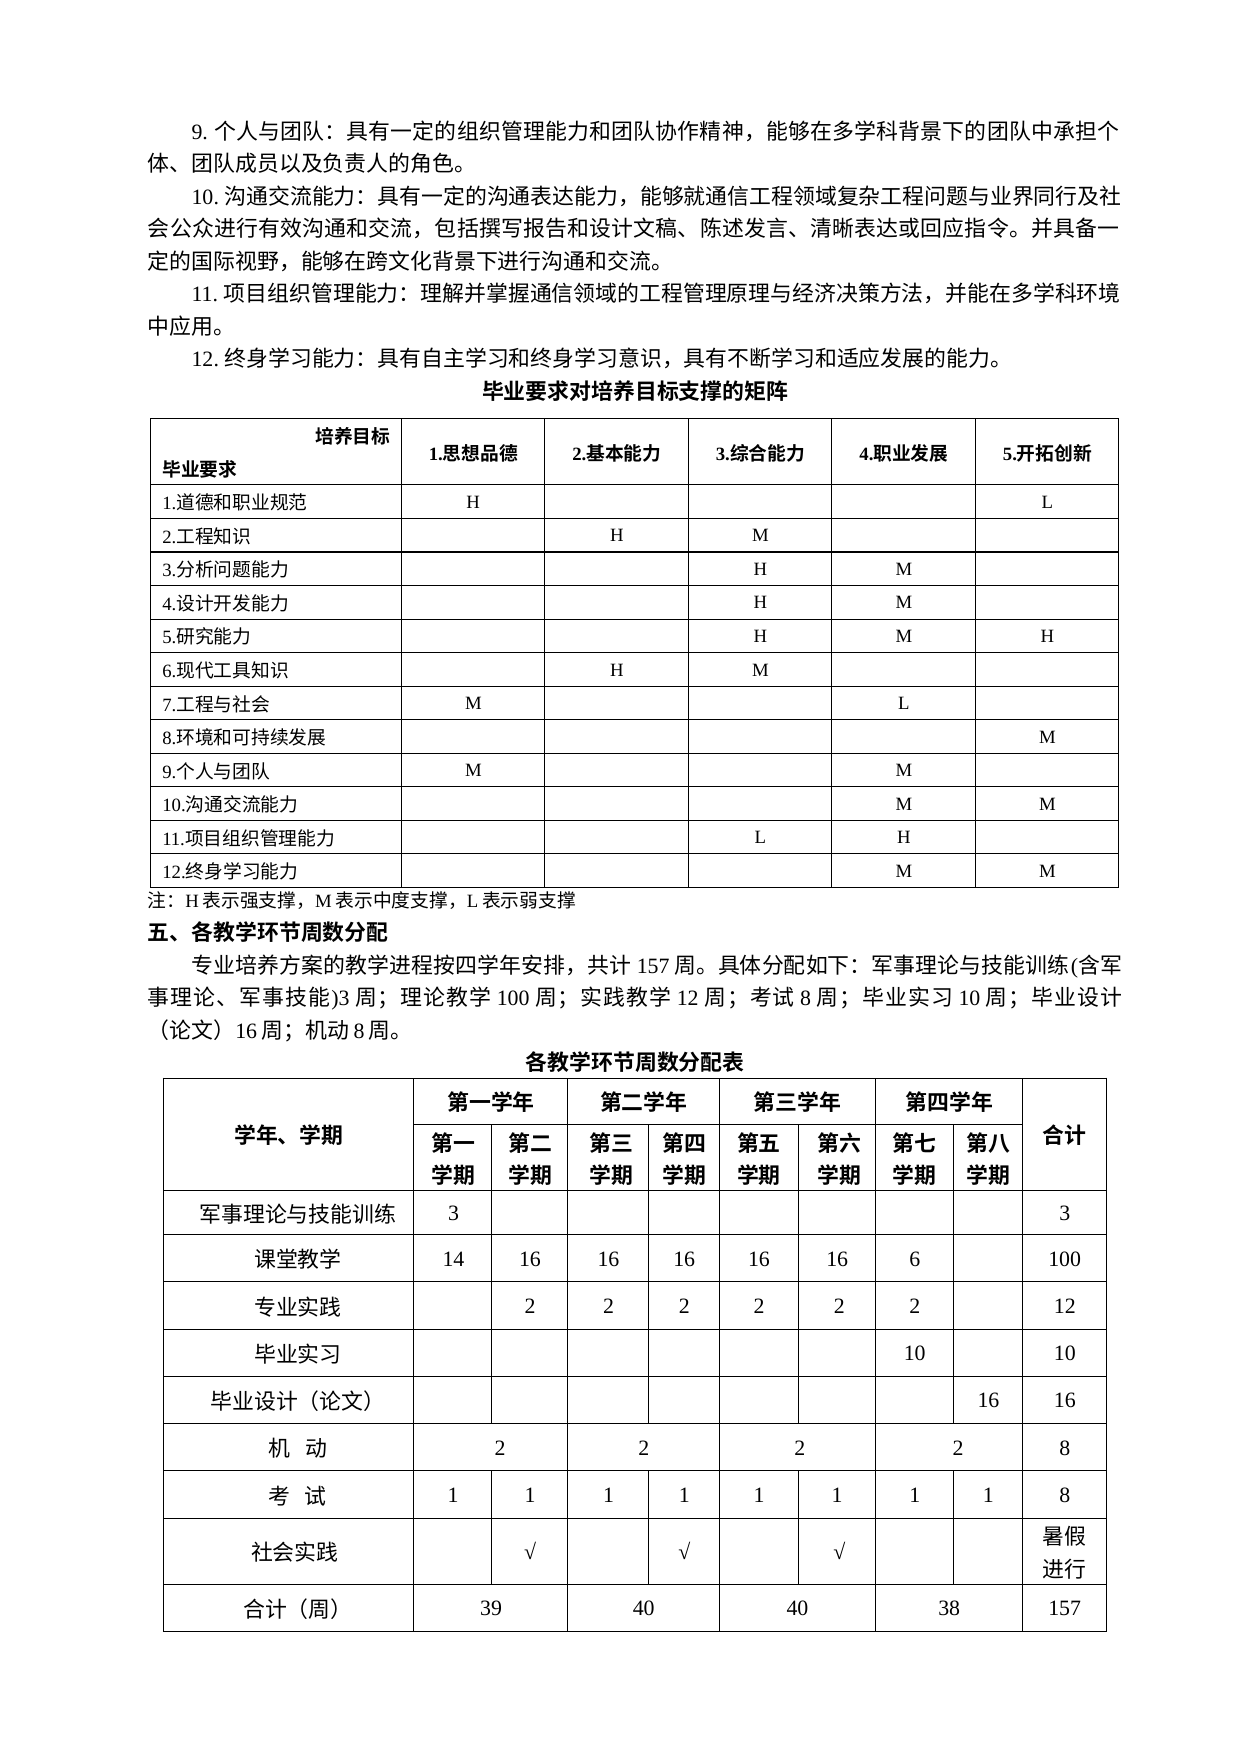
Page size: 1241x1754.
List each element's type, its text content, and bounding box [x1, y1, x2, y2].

table_cell 16 [799, 1235, 875, 1281]
table_cell 毕业设计（论文） [164, 1377, 413, 1423]
table_cell [649, 1377, 719, 1423]
table_cell 2 [414, 1424, 567, 1470]
table_cell [832, 485, 975, 518]
table_cell 3 [1023, 1191, 1106, 1234]
table_cell 2 [568, 1424, 719, 1470]
table_cell 10 [876, 1330, 953, 1376]
table_header 合计 [1023, 1079, 1106, 1190]
table_cell [545, 485, 688, 518]
table_cell 9.个人与团队 [151, 754, 401, 786]
table_cell M [689, 653, 831, 686]
table_cell 课堂教学 [164, 1235, 413, 1281]
text 12. 终身学习能力：具有自主学习和终身学习意识，具有不断学习和适应发展的能力。 [148, 341, 1122, 373]
table_cell 2 [876, 1282, 953, 1328]
table_cell 12.终身学习能力 [151, 854, 401, 887]
table_cell 16 [1023, 1377, 1106, 1423]
table_cell 暑假 进行 [1023, 1519, 1106, 1584]
table_cell M [832, 586, 975, 618]
text 五、各教学环节周数分配 [148, 915, 1122, 947]
table_cell 11.项目组织管理能力 [151, 821, 401, 853]
table_cell M [832, 553, 975, 585]
table_cell 军事理论与技能训练 [164, 1191, 413, 1234]
table_cell 14 [414, 1235, 491, 1281]
table_cell M [976, 720, 1118, 753]
table_cell [976, 519, 1118, 551]
table_cell [545, 553, 688, 585]
table_cell 第八 学期 [954, 1125, 1022, 1190]
table_cell [492, 1330, 567, 1376]
table_cell [414, 1330, 491, 1376]
table_cell 16 [568, 1235, 648, 1281]
table_cell [402, 821, 544, 853]
table_cell [492, 1191, 567, 1234]
text 注：H表示强支撑，M表示中度支撑，L表示弱支撑 [148, 888, 1122, 913]
table_cell [568, 1330, 648, 1376]
table_cell 1 [876, 1471, 953, 1518]
table_cell 第二 学期 [492, 1125, 567, 1190]
table_cell 2 [492, 1282, 567, 1328]
table_cell 3 [414, 1191, 491, 1234]
table_cell 第六 学期 [799, 1125, 875, 1190]
text 11. 项目组织管理能力：理解并掌握通信领域的工程管理原理与经济决策方法，并能在多学科环境中应用。 [148, 276, 1122, 341]
table_cell 38 [876, 1585, 1022, 1631]
table_cell 第三 学期 [568, 1125, 648, 1190]
text 10. 沟通交流能力：具有一定的沟通表达能力，能够就通信工程领域复杂工程问题与业界同行及社会公众进行有效沟通和交流，包括撰写报告和设计文稿、陈述发言、清晰表达或回应指令。并具备一定的国际视野，能够在跨文化背景下进行沟通和交流。 [148, 178, 1122, 276]
table_cell M [832, 854, 975, 887]
table_cell [876, 1377, 953, 1423]
table_cell H [689, 620, 831, 652]
table_cell [832, 653, 975, 686]
table_cell 2 [649, 1282, 719, 1328]
table_cell [799, 1330, 875, 1376]
table_cell 1 [954, 1471, 1022, 1518]
text 各教学环节周数分配表 [148, 1045, 1122, 1077]
table_header 第二学年 [568, 1079, 719, 1124]
table_cell 7.工程与社会 [151, 687, 401, 719]
table_cell [402, 620, 544, 652]
table_cell [545, 821, 688, 853]
table_cell 第七 学期 [876, 1125, 953, 1190]
table_cell 16 [649, 1235, 719, 1281]
table_cell [720, 1519, 798, 1584]
table_cell M [832, 754, 975, 786]
table_cell [649, 1330, 719, 1376]
table_cell 40 [720, 1585, 875, 1631]
table_cell H [832, 821, 975, 853]
table_cell [954, 1282, 1022, 1328]
table_cell 社会实践 [164, 1519, 413, 1584]
table_cell 第四 学期 [649, 1125, 719, 1190]
table_cell [414, 1377, 491, 1423]
table_cell [976, 821, 1118, 853]
table_cell [545, 586, 688, 618]
table_cell [545, 854, 688, 887]
table_cell 40 [568, 1585, 719, 1631]
table_cell M [402, 754, 544, 786]
table_cell 10.沟通交流能力 [151, 787, 401, 820]
table_cell [545, 687, 688, 719]
table_cell H [689, 553, 831, 585]
table_header 第三学年 [720, 1079, 875, 1124]
table_cell 100 [1023, 1235, 1106, 1281]
table_header 2.基本能力 [545, 419, 688, 484]
table_cell H [545, 519, 688, 551]
table_cell 157 [1023, 1585, 1106, 1631]
table_header 第四学年 [876, 1079, 1022, 1124]
table_cell M [832, 787, 975, 820]
table_cell [568, 1191, 648, 1234]
table_cell [545, 754, 688, 786]
table_cell 1 [799, 1471, 875, 1518]
table_cell L [832, 687, 975, 719]
table_cell 8 [1023, 1424, 1106, 1470]
table_header 4.职业发展 [832, 419, 975, 484]
table_cell 1.道德和职业规范 [151, 485, 401, 518]
table_cell [976, 687, 1118, 719]
table_header 培养目标 毕业要求 [151, 419, 401, 484]
table_cell 8.环境和可持续发展 [151, 720, 401, 753]
text 专业培养方案的教学进程按四学年安排，共计157周。具体分配如下：军事理论与技能训练(含军事理论、军事技能)3周；理论教学100周；实践教学12周；考试8周；毕业实习10周；毕业设计（论文）16周；机动8周。 [148, 947, 1122, 1045]
table_cell 1 [720, 1471, 798, 1518]
table_cell 4.设计开发能力 [151, 586, 401, 618]
table_cell H [689, 586, 831, 618]
table_cell M [402, 687, 544, 719]
table_cell 6.现代工具知识 [151, 653, 401, 686]
table_cell [976, 754, 1118, 786]
table_cell 1 [568, 1471, 648, 1518]
table_cell 12 [1023, 1282, 1106, 1328]
table_header 学年、学期 [164, 1079, 413, 1190]
table_cell M [689, 519, 831, 551]
table_cell 2 [568, 1282, 648, 1328]
table_cell [689, 687, 831, 719]
table_header 3.综合能力 [689, 419, 831, 484]
table_cell L [689, 821, 831, 853]
table_cell [976, 653, 1118, 686]
table_cell 毕业实习 [164, 1330, 413, 1376]
table_cell 机 动 [164, 1424, 413, 1470]
table_cell 2.工程知识 [151, 519, 401, 551]
table_cell M [976, 854, 1118, 887]
table_cell [876, 1519, 953, 1584]
table_header 1.思想品德 [402, 419, 544, 484]
table_cell [402, 787, 544, 820]
table_cell [689, 787, 831, 820]
table_header 5.开拓创新 [976, 419, 1118, 484]
table_cell [832, 720, 975, 753]
table_cell 5.研究能力 [151, 620, 401, 652]
table_cell [954, 1191, 1022, 1234]
table_cell L [976, 485, 1118, 518]
table_cell [568, 1377, 648, 1423]
table_cell 2 [876, 1424, 1022, 1470]
table_cell 2 [799, 1282, 875, 1328]
table_cell √ [649, 1519, 719, 1584]
table_cell [799, 1377, 875, 1423]
table_cell [954, 1519, 1022, 1584]
table_cell [649, 1191, 719, 1234]
table_cell 16 [954, 1377, 1022, 1423]
table_cell [402, 854, 544, 887]
table_cell 2 [720, 1424, 875, 1470]
table_cell 第一 学期 [414, 1125, 491, 1190]
table_cell [720, 1191, 798, 1234]
table_cell 1 [492, 1471, 567, 1518]
table_cell M [976, 787, 1118, 820]
text 9. 个人与团队：具有一定的组织管理能力和团队协作精神，能够在多学科背景下的团队中承担个体、团队成员以及负责人的角色。 [148, 113, 1122, 178]
table_cell 6 [876, 1235, 953, 1281]
table_cell [876, 1191, 953, 1234]
table_cell H [976, 620, 1118, 652]
table_cell H [402, 485, 544, 518]
table_cell 1 [649, 1471, 719, 1518]
table_cell 16 [720, 1235, 798, 1281]
table_cell 考 试 [164, 1471, 413, 1518]
table_header 第一学年 [414, 1079, 567, 1124]
table_cell √ [492, 1519, 567, 1584]
table_cell [689, 720, 831, 753]
table_cell [976, 586, 1118, 618]
table_cell [545, 620, 688, 652]
table_cell √ [799, 1519, 875, 1584]
table_cell [689, 754, 831, 786]
table_cell 39 [414, 1585, 567, 1631]
table_cell [568, 1519, 648, 1584]
table_cell 1 [414, 1471, 491, 1518]
table_cell 第五 学期 [720, 1125, 798, 1190]
table_cell [545, 787, 688, 820]
table_cell 16 [492, 1235, 567, 1281]
table_cell [402, 586, 544, 618]
table_cell [689, 854, 831, 887]
table_cell [954, 1235, 1022, 1281]
table_cell 10 [1023, 1330, 1106, 1376]
table_cell [414, 1519, 491, 1584]
table_cell [689, 485, 831, 518]
table_cell [402, 653, 544, 686]
table_cell [402, 519, 544, 551]
table_cell [402, 720, 544, 753]
table_cell [720, 1330, 798, 1376]
table_cell [832, 519, 975, 551]
table_cell M [832, 620, 975, 652]
table_cell 合计（周） [164, 1585, 413, 1631]
table_cell [976, 553, 1118, 585]
table_cell 2 [720, 1282, 798, 1328]
table_cell [402, 553, 544, 585]
table_cell 专业实践 [164, 1282, 413, 1328]
table_cell 3.分析问题能力 [151, 553, 401, 585]
table_cell [545, 720, 688, 753]
table_cell [720, 1377, 798, 1423]
table_cell H [545, 653, 688, 686]
table_cell [954, 1330, 1022, 1376]
table_cell 8 [1023, 1471, 1106, 1518]
table_cell [414, 1282, 491, 1328]
table_cell [799, 1191, 875, 1234]
list 毕业要求对培养目标支撑的矩阵 [148, 373, 1122, 406]
table_cell [492, 1377, 567, 1423]
